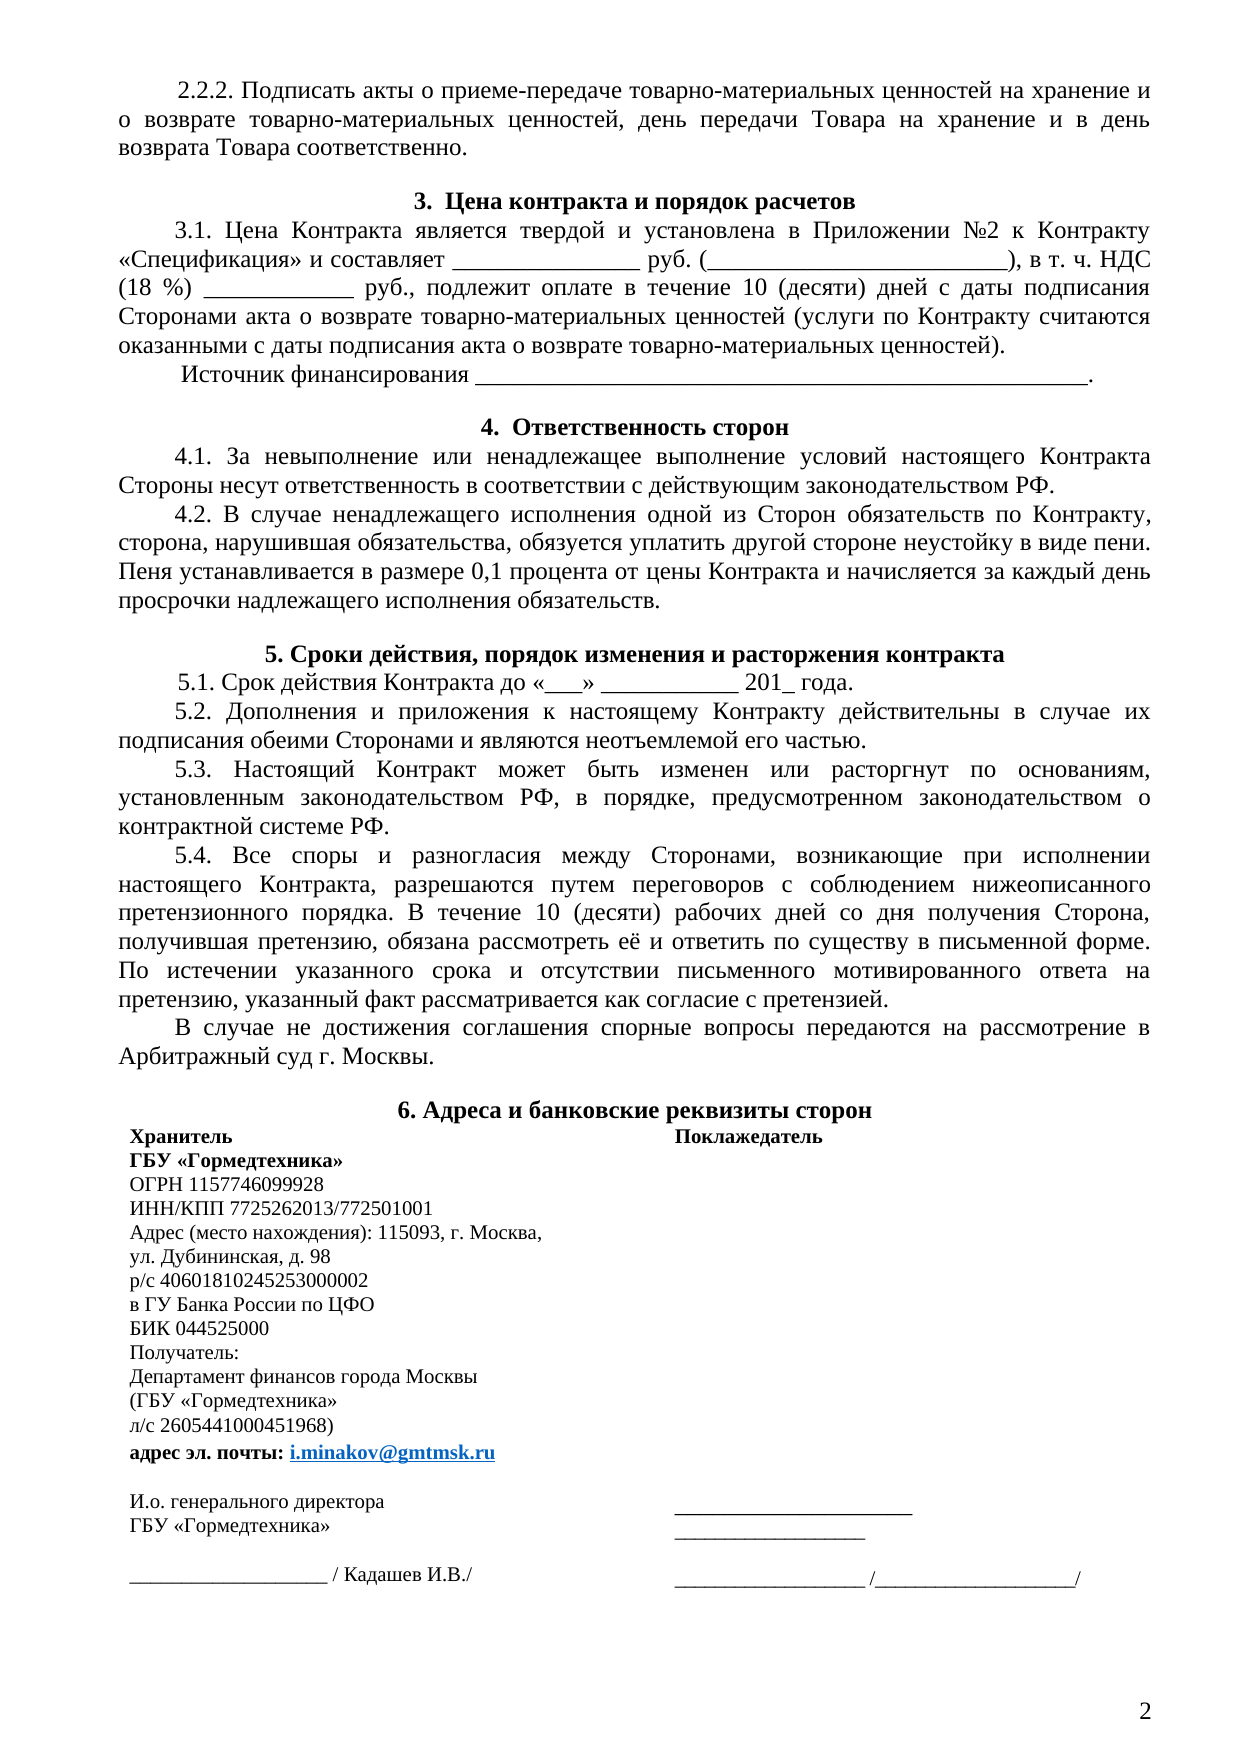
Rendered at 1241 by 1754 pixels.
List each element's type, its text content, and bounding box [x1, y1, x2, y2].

text 2.2.2. Подписать акты о приеме-передаче товарно-материальных ценностей на хранение и о возврате товарно-материальных ценностей, день передачи Товара на хранение и в день возврата Товара соответственно. [118, 75, 1152, 161]
text 5.1. Срок действия Контракта до . [177, 667, 1152, 696]
table_cell [663, 1489, 1152, 1590]
text 6. Адреса и банковские реквизиты сторон [118, 1095, 1152, 1124]
text 4. Ответственность сторон [118, 412, 1152, 441]
text 5.3. Настоящий Контракт может быть изменен или расторгнут по основаниям, установленным законодательством РФ, в порядке, предусмотренном законодательством о контрактной системе РФ. [118, 754, 1152, 840]
text 5.4. Все споры и разногласия между Сторонами, возникающие при исполнении настоящего Контракта, разрешаются путем переговоров с соблюдением нижеописанного претензионного порядка. В течение 10 (десяти) рабочих дней со дня получения Сторона, получившая претензию, обязана рассмотреть её и ответить по существу в письменной форме. По истечении указанного срока и отсутствии письменного мотивированного ответа на претензию, указанный факт рассматривается как согласие с претензией. [118, 840, 1152, 1012]
text 5. Сроки действия, порядок изменения и расторжения контракта [118, 639, 1152, 667]
text 5.2. Дополнения и приложения к настоящему Контракту действительны в случае их подписания обеими Сторонами и являются неотъемлемой его частью. [118, 696, 1152, 754]
table_cell И.о. генерального директора ГБУ «Гормедтехника» ___________________ / Кадашев И.В./ [118, 1489, 663, 1590]
text 3. Цена контракта и порядок расчетов [118, 186, 1152, 215]
text 4.2. В случае ненадлежащего исполнения одной из Сторон обязательств по Контракту, сторона, нарушившая обязательства, обязуется уплатить другой стороне неустойку в виде пени. Пеня устанавливается в размере 0,1 процента от цены Контракта и начисляется за каждый день просрочки надлежащего исполнения обязательств. [118, 499, 1152, 614]
text 4.1. За невыполнение или ненадлежащее выполнение условий настоящего Контракта Стороны несут ответственность в соответствии с действующим законодательством РФ. [118, 441, 1152, 499]
table_header Хранитель ГБУ «Гормедтехника» ОГРН 1157746099928 ИНН/КПП 7725262013/772501001 Адрес (место нахождения): 115093, г. Москва, ул. Дубининская, д. 98 р/с 40601810245253000002 в ГУ Банка России по ЦФО БИК 044525000 Получатель: Департамент финансов города Москвы (ГБУ «Гормедтехника» л/с 2605441000451968) адрес эл. почты: i.minakov@gmtmsk.ru [118, 1124, 663, 1489]
table_header Поклажедатель [663, 1124, 1152, 1489]
text В случае не достижения соглашения спорные вопросы передаются на рассмотрение в Арбитражный суд г. Москвы. [118, 1012, 1152, 1070]
text 3.1. Цена Контракта является твердой и установлена в Приложении №2 к Контракту «Спецификация» и составляет руб. (), в т. ч. НДС (18 %) руб., подлежит оплате в течение 10 (десяти) дней с даты подписания Сторонами акта о возврате товарно-материальных ценностей (услуги по Контракту считаются оказанными с даты подписания акта о возврате товарно-материальных ценностей). [118, 215, 1152, 359]
